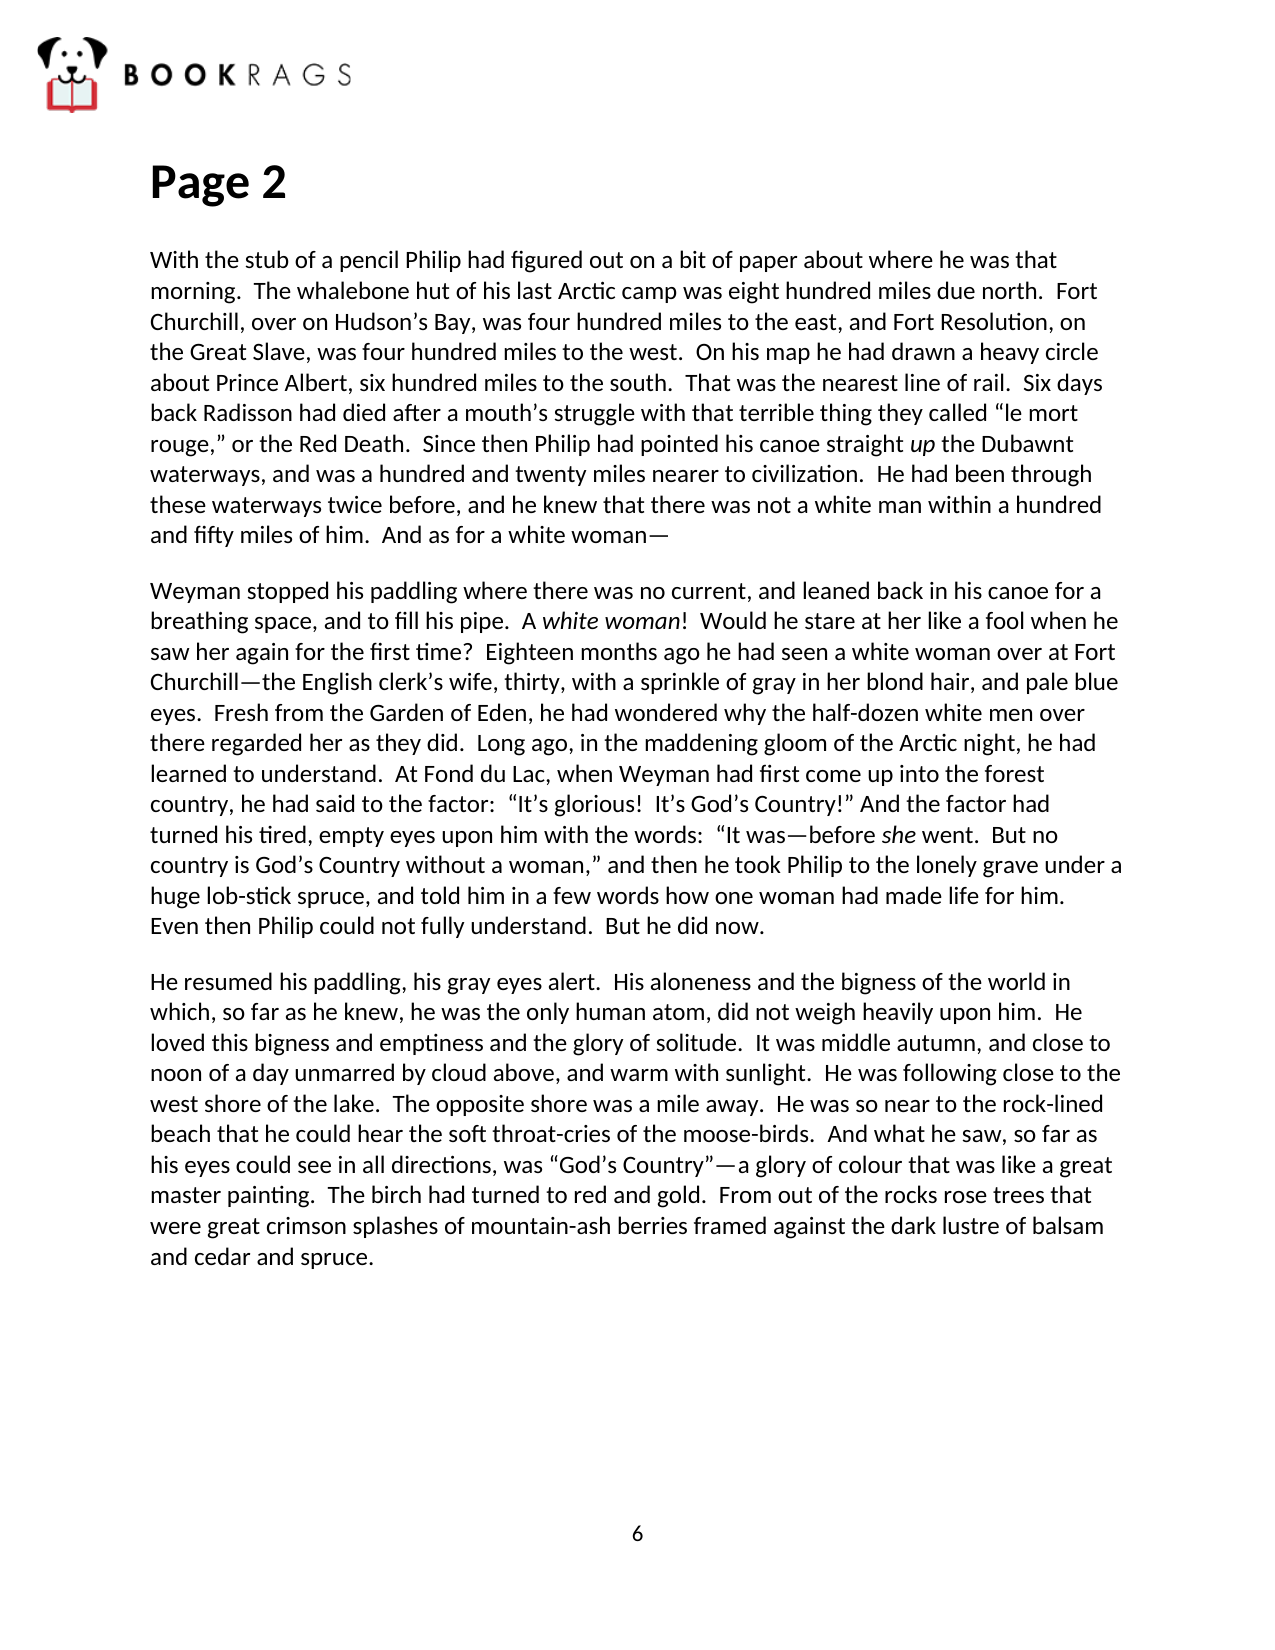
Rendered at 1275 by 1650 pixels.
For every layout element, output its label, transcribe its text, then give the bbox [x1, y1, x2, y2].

picture [37, 37, 351, 113]
text Page 2 [150, 150, 1125, 211]
text With the stub of a pencil Philip had figured out on a bit of paper about where he was that morning. The whalebone hut of his last Arctic camp was eight hundred miles due north. Fort Churchill, over on Hudson’s Bay, was four hundred miles to the east, and Fort Resolution, on the Great Slave, was four hundred miles to the west. On his map he had drawn a heavy circle about Prince Albert, six hundred miles to the south. That was the nearest line of rail. Six days back Radisson had died after a mouth’s struggle with that terrible thing they called “le mort rouge,” or the Red Death. Since then Philip had pointed his canoe straight up the Dubawnt waterways, and was a hundred and twenty miles nearer to civilization. He had been through these waterways twice before, and he knew that there was not a white man within a hundred and fifty miles of him. And as for a white woman—­ [150, 244, 1125, 550]
text He resumed his paddling, his gray eyes alert. His aloneness and the bigness of the world in which, so far as he knew, he was the only human atom, did not weigh heavily upon him. He loved this bigness and emptiness and the glory of solitude. It was middle autumn, and close to noon of a day unmarred by cloud above, and warm with sunlight. He was following close to the west shore of the lake. The opposite shore was a mile away. He was so near to the rock-lined beach that he could hear the soft throat-cries of the moose-birds. And what he saw, so far as his eyes could see in all directions, was “God’s Country”—­a glory of colour that was like a great master painting. The birch had turned to red and gold. From out of the rocks rose trees that were great crimson splashes of mountain-ash berries framed against the dark lustre of balsam and cedar and spruce. [150, 966, 1125, 1271]
text Weyman stopped his paddling where there was no current, and leaned back in his canoe for a breathing space, and to fill his pipe. A white woman! Would he stare at her like a fool when he saw her again for the first time? Eighteen months ago he had seen a white woman over at Fort Churchill—­the English clerk’s wife, thirty, with a sprinkle of gray in her blond hair, and pale blue eyes. Fresh from the Garden of Eden, he had wondered why the half-dozen white men over there regarded her as they did. Long ago, in the maddening gloom of the Arctic night, he had learned to understand. At Fond du Lac, when Weyman had first come up into the forest country, he had said to the factor: “It’s glorious! It’s God’s Country!” And the factor had turned his tired, empty eyes upon him with the words: “It was—­before she went. But no country is God’s Country without a woman,” and then he took Philip to the lonely grave under a huge lob-stick spruce, and told him in a few words how one woman had made life for him. Even then Philip could not fully understand. But he did now. [150, 575, 1125, 941]
